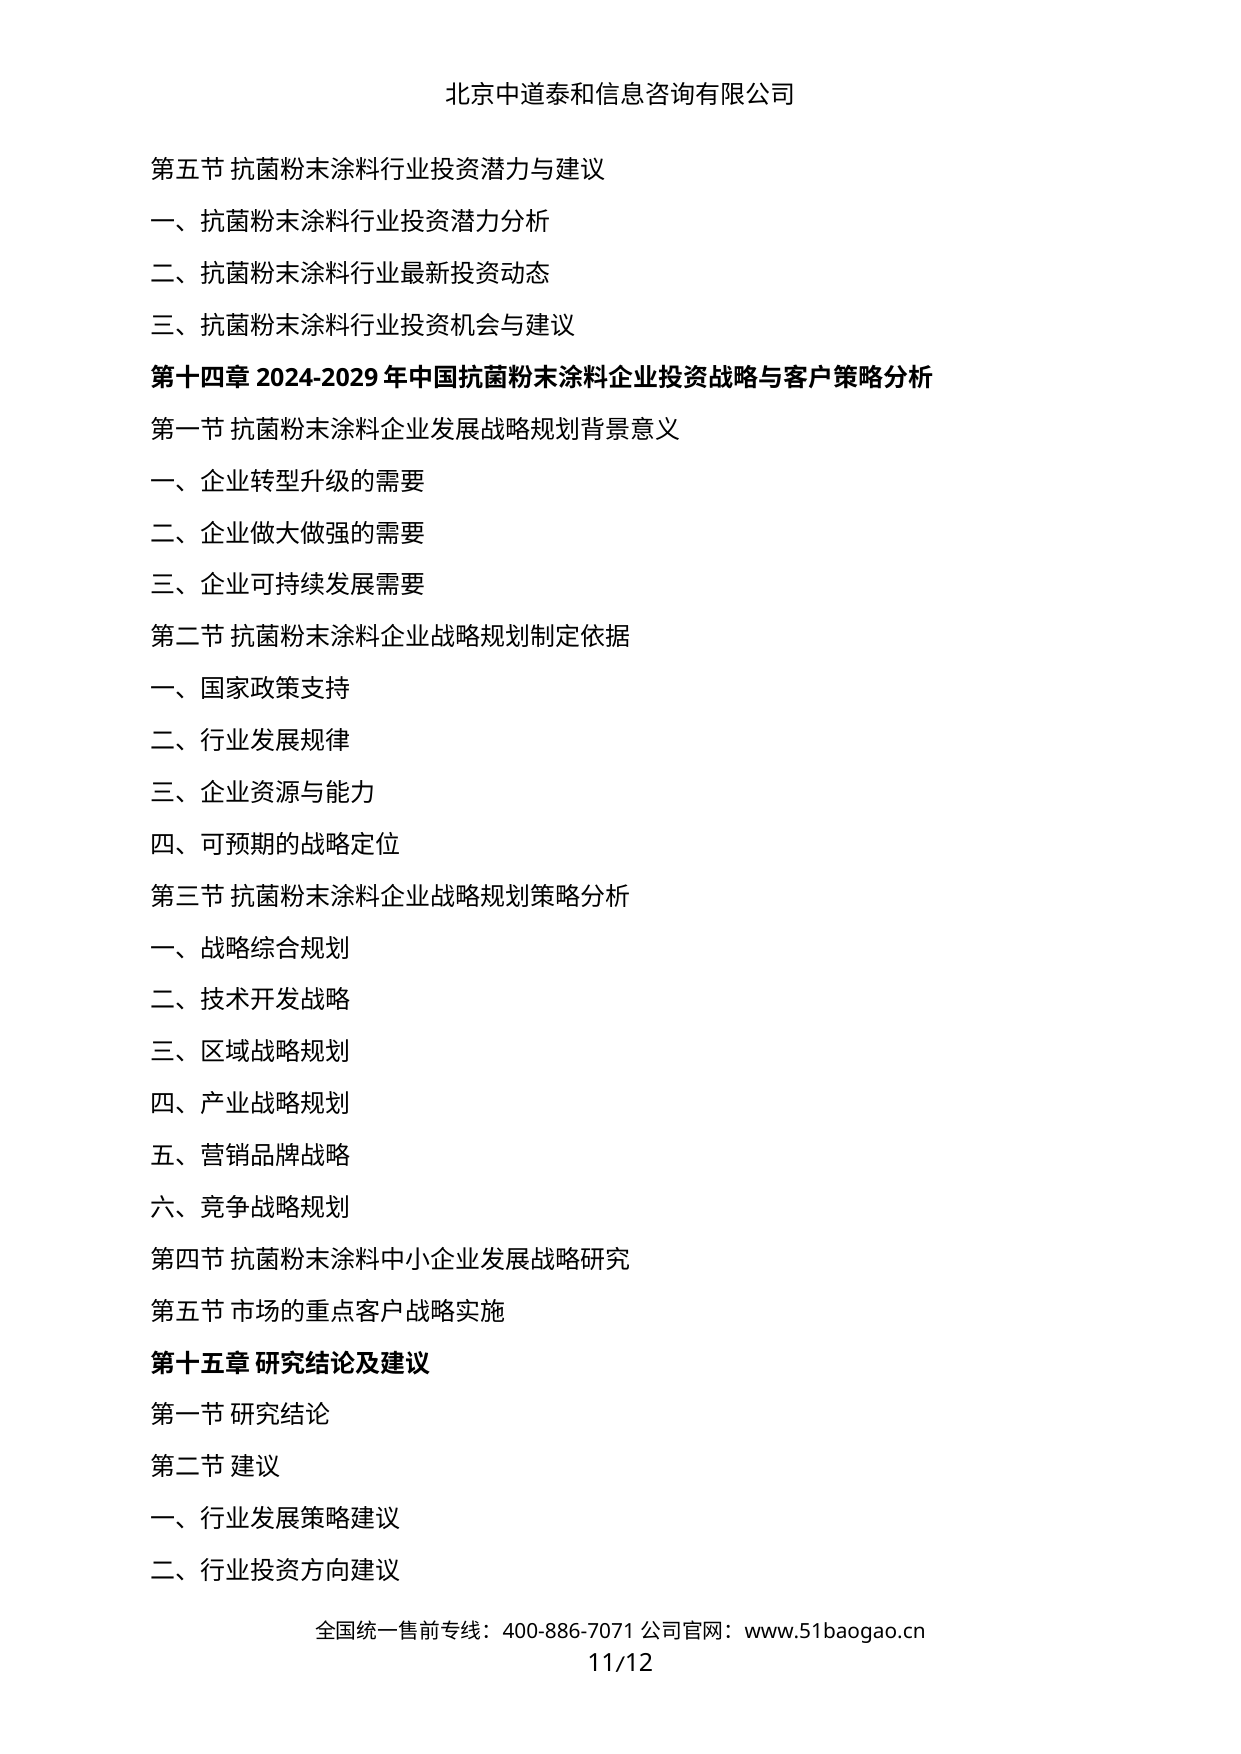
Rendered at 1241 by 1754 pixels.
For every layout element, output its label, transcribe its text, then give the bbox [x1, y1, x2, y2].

text 第二节 抗菌粉末涂料企业战略规划制定依据 [150, 617, 1090, 653]
text 三、抗菌粉末涂料行业投资机会与建议 [150, 306, 1090, 342]
text 四、可预期的战略定位 [150, 824, 1090, 861]
text 一、战略综合规划 [150, 928, 1090, 964]
text 第四节 抗菌粉末涂料中小企业发展战略研究 [150, 1239, 1090, 1276]
text 二、企业做大做强的需要 [150, 513, 1090, 549]
text 一、企业转型升级的需要 [150, 461, 1090, 497]
text 五、营销品牌战略 [150, 1136, 1090, 1172]
text 三、企业可持续发展需要 [150, 565, 1090, 601]
text 第五节 市场的重点客户战略实施 [150, 1291, 1090, 1327]
text 第五节 抗菌粉末涂料行业投资潜力与建议 [150, 150, 1090, 186]
text 三、企业资源与能力 [150, 772, 1090, 809]
text 一、抗菌粉末涂料行业投资潜力分析 [150, 202, 1090, 238]
text 第一节 抗菌粉末涂料企业发展战略规划背景意义 [150, 409, 1090, 446]
text 四、产业战略规划 [150, 1084, 1090, 1120]
text 一、国家政策支持 [150, 669, 1090, 705]
text 第三节 抗菌粉末涂料企业战略规划策略分析 [150, 876, 1090, 912]
text 第一节 研究结论 [150, 1395, 1090, 1431]
text 第十五章 研究结论及建议 [150, 1343, 1090, 1379]
text 第十四章 2024-2029年中国抗菌粉末涂料企业投资战略与客户策略分析 [150, 357, 1090, 394]
text 六、竞争战略规划 [150, 1187, 1090, 1224]
text 第二节 建议 [150, 1447, 1090, 1483]
text 二、技术开发战略 [150, 980, 1090, 1016]
text 三、区域战略规划 [150, 1032, 1090, 1068]
text 二、行业投资方向建议 [150, 1551, 1090, 1587]
text 二、抗菌粉末涂料行业最新投资动态 [150, 254, 1090, 290]
text 二、行业发展规律 [150, 721, 1090, 757]
text 一、行业发展策略建议 [150, 1499, 1090, 1535]
